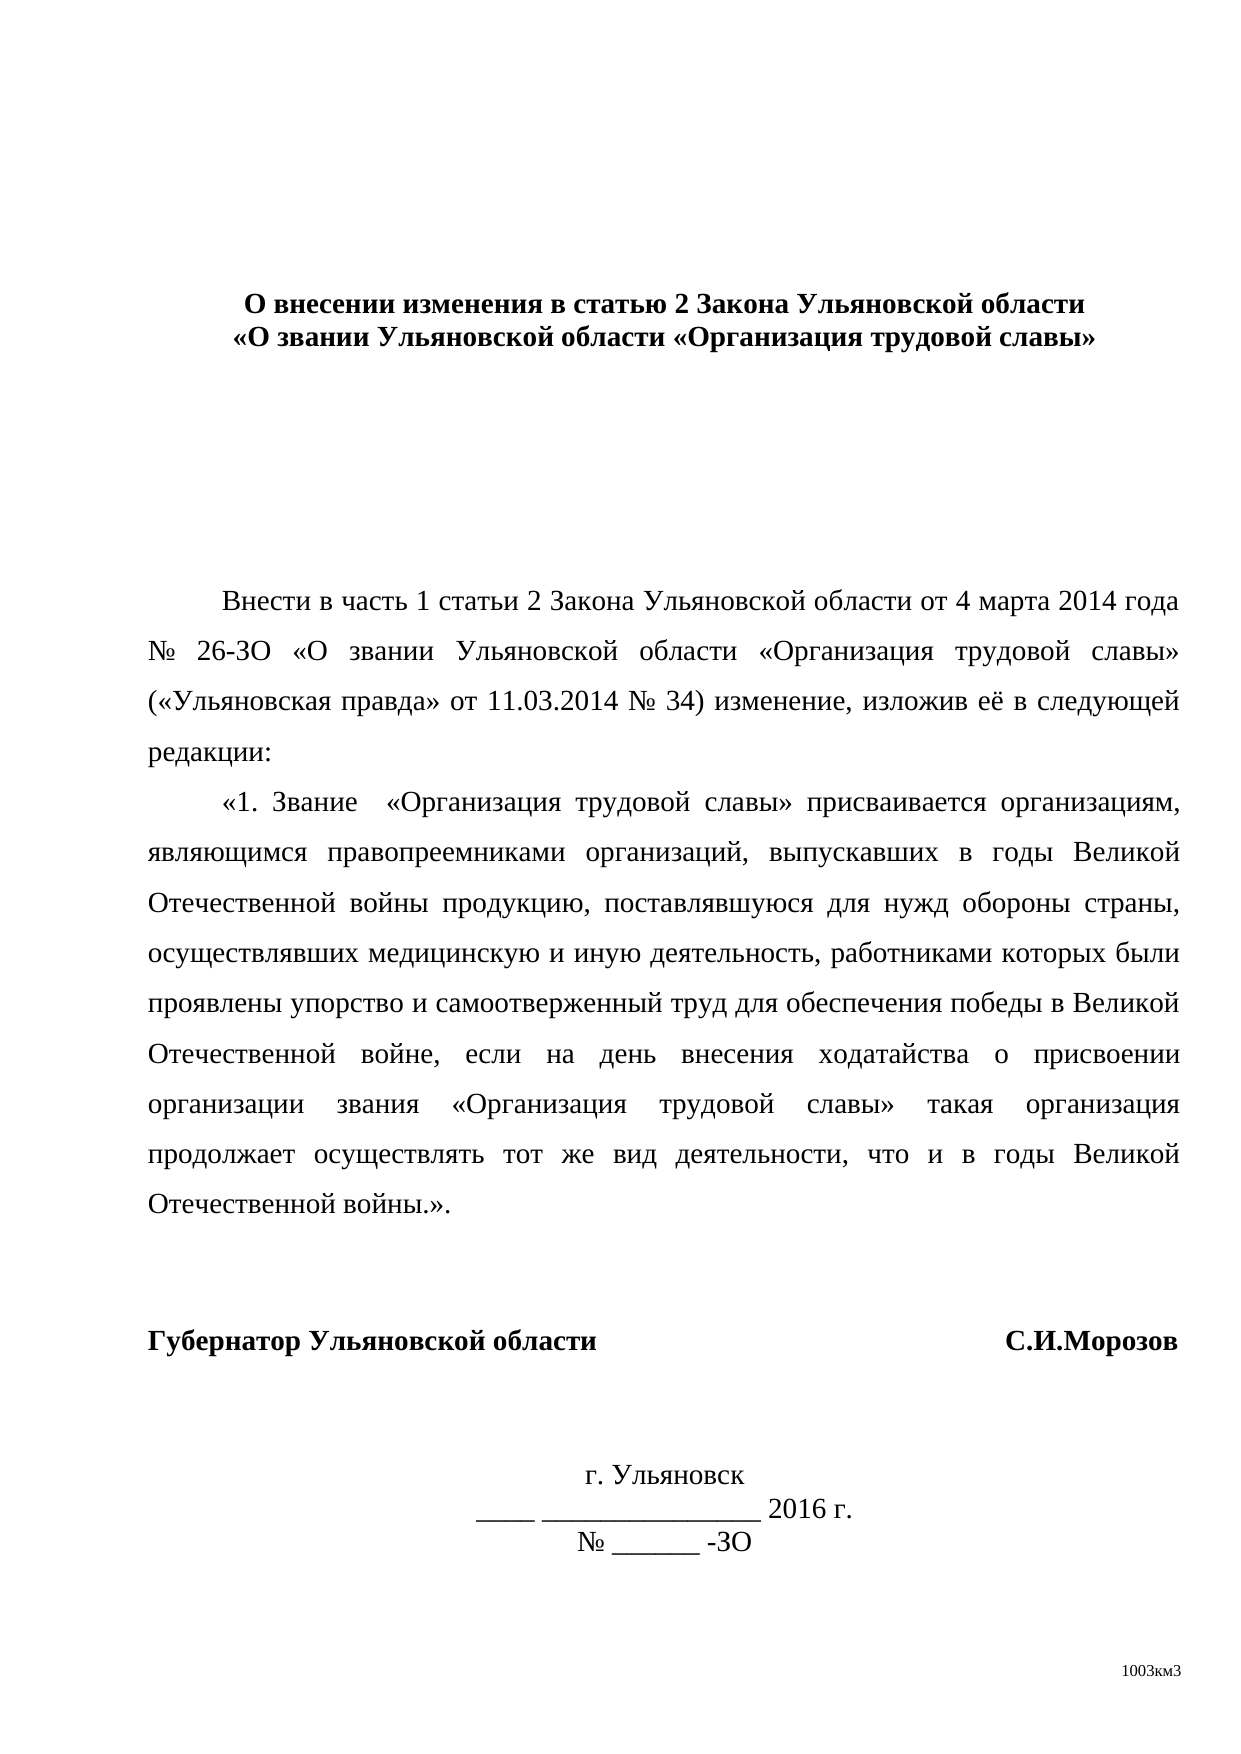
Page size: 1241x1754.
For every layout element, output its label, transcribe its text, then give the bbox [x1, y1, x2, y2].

text Губернатор Ульяновской области С.И.Морозов [148, 1323, 1179, 1357]
text Внести в часть 1 статьи 2 Закона Ульяновской области от 4 марта 2014 года № 26-ЗО «О звании Ульяновской области «Организация трудовой славы» («Ульяновская правда» от 11.03.2014 № 34) изменение, изложив её в следующей редакции: [148, 583, 1181, 767]
text О внесении изменения в статью 2 Закона Ульяновской области [148, 286, 1181, 319]
text «О звании Ульяновской области «Организация трудовой славы» [148, 319, 1181, 353]
text ____ _______________ 2016 г. [148, 1491, 1181, 1524]
text № ______ -ЗО [148, 1524, 1181, 1558]
text «1. Звание «Организация трудовой славы» присваивается организациям, являющимся правопреемниками организаций, выпускавших в годы Великой Отечественной войны продукцию, поставлявшуюся для нужд обороны страны, осуществлявших медицинскую и иную деятельность, работниками которых были проявлены упорство и самоотверженный труд для обеспечения победы в Великой Отечественной войне, если на день внесения ходатайства о присвоении организации звания «Организация трудовой славы» такая организация продолжает осуществлять тот же вид деятельности, что и в годы Великой Отечественной войны.». [148, 784, 1181, 1220]
text г. Ульяновск [148, 1457, 1181, 1491]
